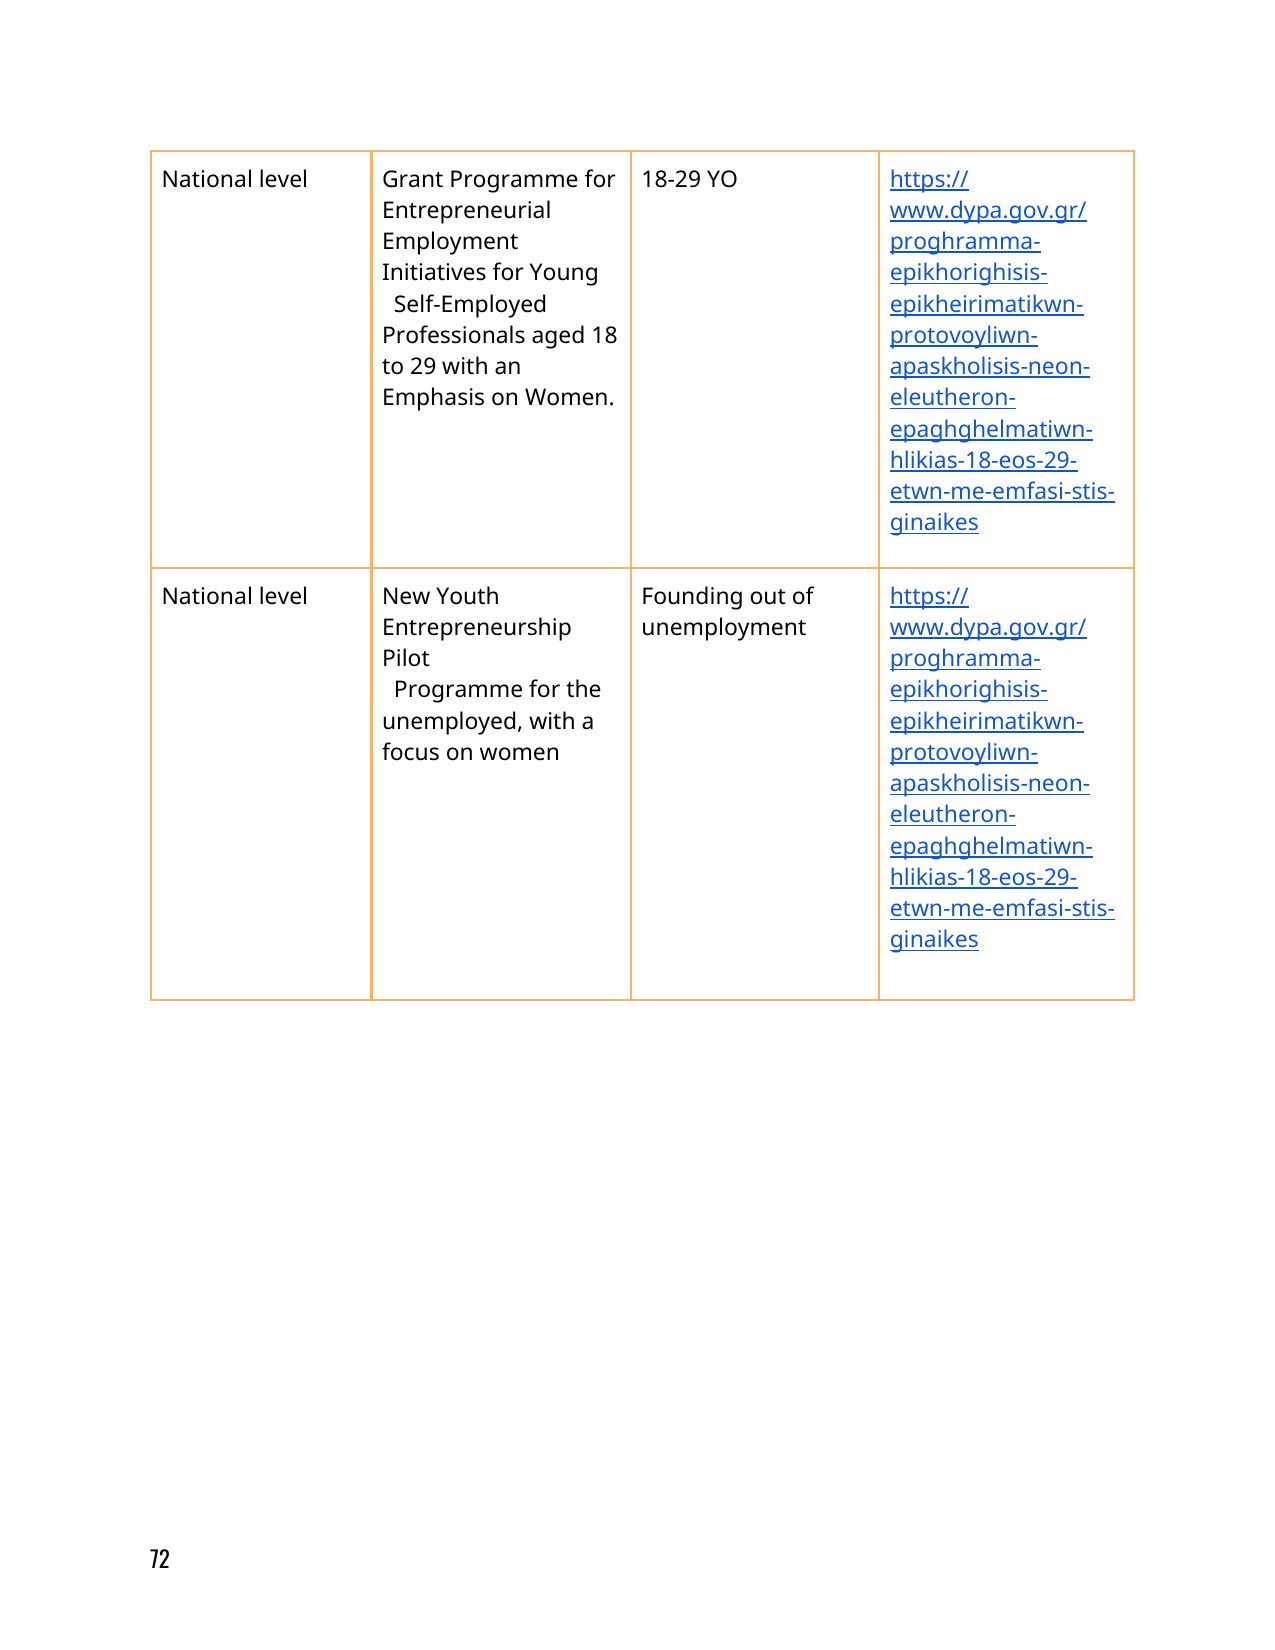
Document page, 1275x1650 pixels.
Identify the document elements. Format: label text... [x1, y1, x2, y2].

table_cell National level [152, 569, 370, 999]
table_cell 18-29 ΥΟ [632, 152, 878, 567]
table_cell New Youth Entrepreneurship Pilot Programme for the unemployed, with a focus on women [373, 569, 630, 999]
table_cell Grant Programme for Entrepreneurial Employment Initiatives for Young Self-Employed Professionals aged 18 to 29 with an Emphasis on Women. [373, 152, 630, 567]
table_cell https://www.dypa.gov.gr/proghramma-epikhorighisis-epikheirimatikwn-protovoyliwn-apaskholisis-neon-eleutheron-epaghghelmatiwn-hlikias-18-eos-29-etwn-me-emfasi-stis-ginaikes [880, 152, 1133, 567]
table_cell https://www.dypa.gov.gr/proghramma-epikhorighisis-epikheirimatikwn-protovoyliwn-apaskholisis-neon-eleutheron-epaghghelmatiwn-hlikias-18-eos-29-etwn-me-emfasi-stis-ginaikes [880, 569, 1133, 999]
table_cell National level [152, 152, 370, 567]
table_cell Founding out of unemployment [632, 569, 878, 999]
